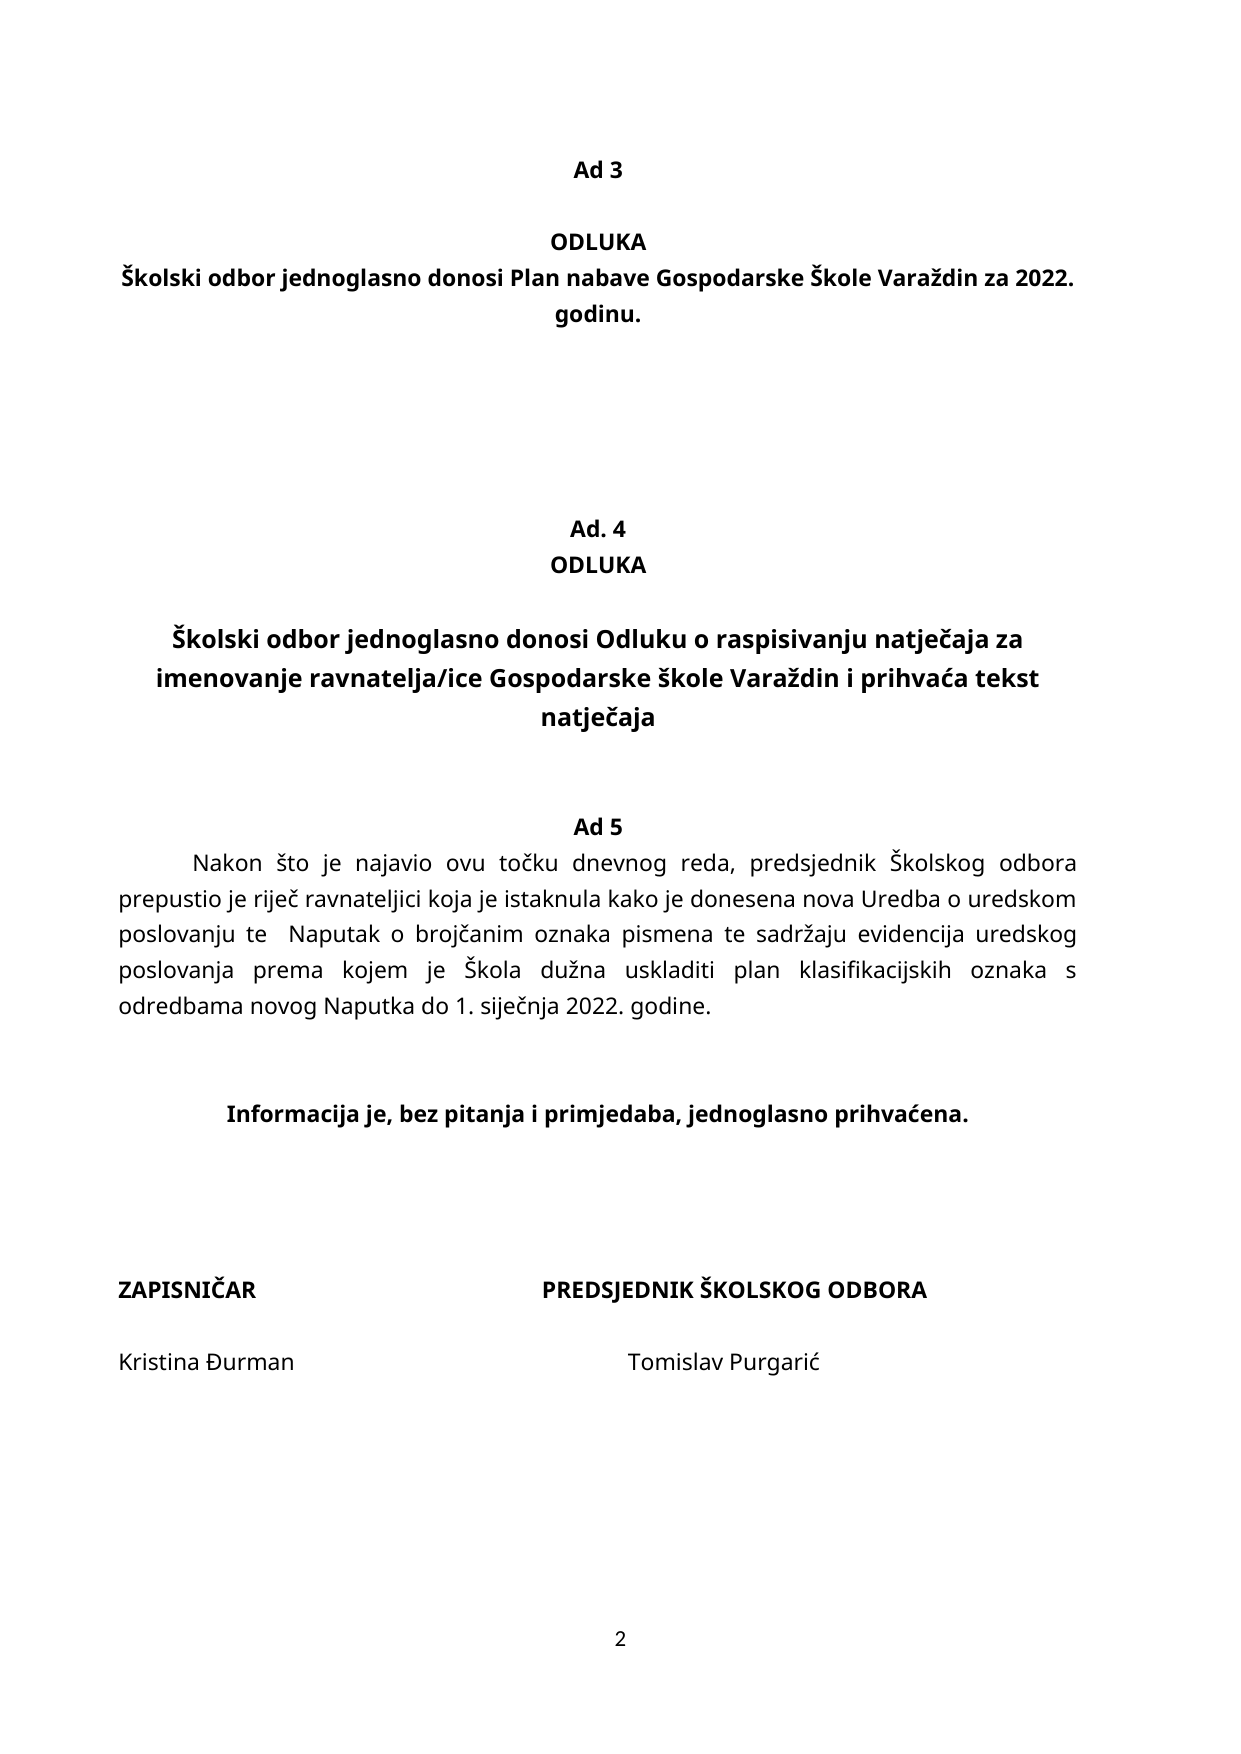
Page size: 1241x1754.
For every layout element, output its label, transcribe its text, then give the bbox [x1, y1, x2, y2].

text ODLUKA [118, 549, 1078, 581]
text ZAPISNIČAR PREDSJEDNIK ŠKOLSKOG ODBORA [118, 1274, 1078, 1305]
text Školski odbor jednoglasno donosi Odluku o raspisivanju natječaja za imenovanje ravnatelja/ice Gospodarske škole Varaždin i prihvaća tekst natječaja [118, 621, 1078, 734]
text Školski odbor jednoglasno donosi Plan nabave Gospodarske Škole Varaždin za 2022. godinu. [118, 262, 1078, 329]
text Ad 5 [118, 811, 1078, 842]
text Ad 3 [118, 154, 1078, 185]
text Kristina Đurman Tomislav Purgarić [118, 1346, 1078, 1377]
text ODLUKA [118, 226, 1078, 257]
text Ad. 4 [118, 513, 1078, 545]
text Nakon što je najavio ovu točku dnevnog reda, predsjednik Školskog odbora prepustio je riječ ravnateljici koja je istaknula kako je donesena nova Uredba o uredskom poslovanju te Naputak o brojčanim oznaka pismena te sadržaju evidencija uredskog poslovanja prema kojem je Škola dužna uskladiti plan klasifikacijskih oznaka s odredbama novog Naputka do 1. siječnja 2022. godine. [118, 847, 1078, 1022]
text Informacija je, bez pitanja i primjedaba, jednoglasno prihvaćena. [118, 1098, 1078, 1129]
